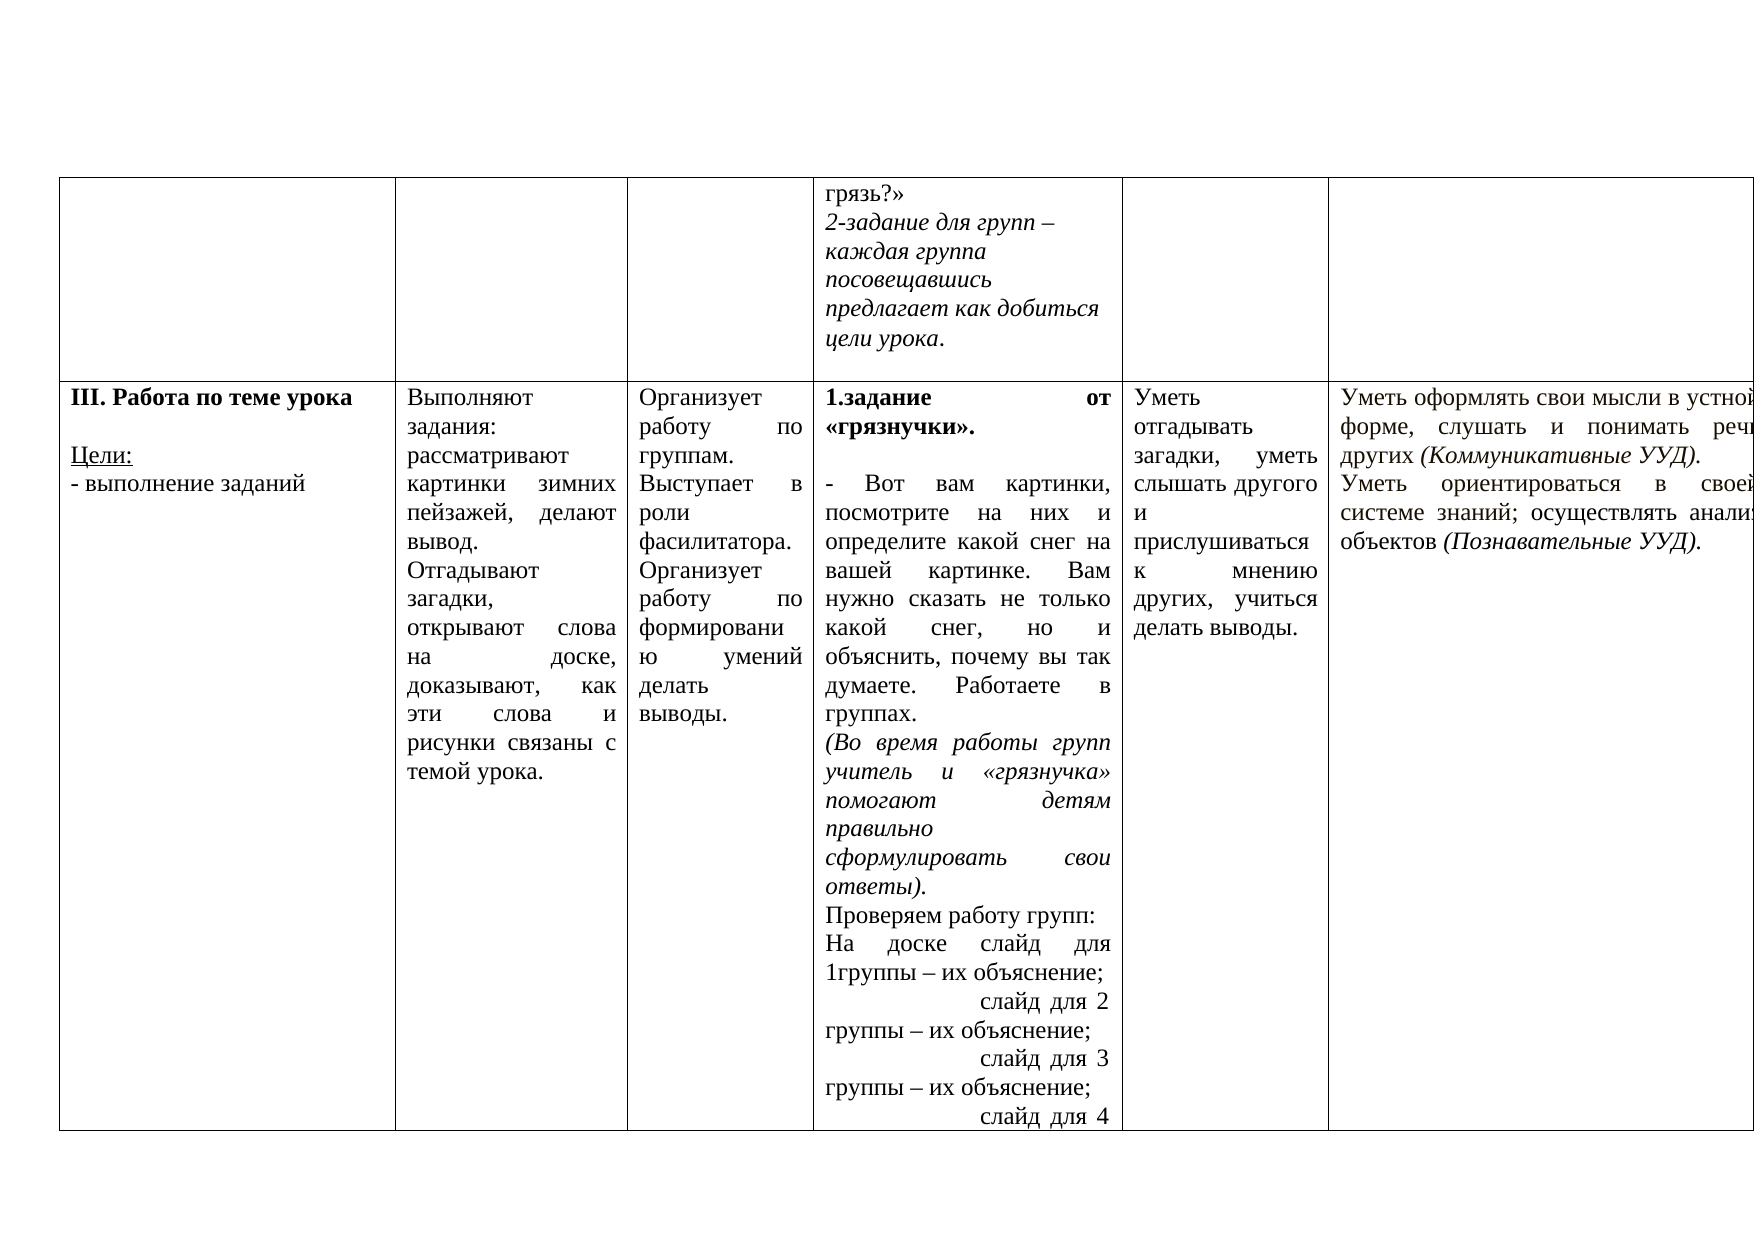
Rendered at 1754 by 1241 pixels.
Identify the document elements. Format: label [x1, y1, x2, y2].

table_cell [1329, 178, 1753, 381]
table_cell [1123, 178, 1328, 381]
table_cell [396, 178, 627, 381]
table_cell [1123, 382, 1328, 1130]
table_cell [628, 382, 813, 1130]
table_cell [814, 178, 1122, 381]
table_cell [396, 382, 627, 1130]
table_cell [814, 382, 1122, 1130]
table_cell [60, 382, 395, 1130]
table_cell [60, 178, 395, 381]
table_cell [1329, 382, 1753, 1130]
table_cell [628, 178, 813, 381]
